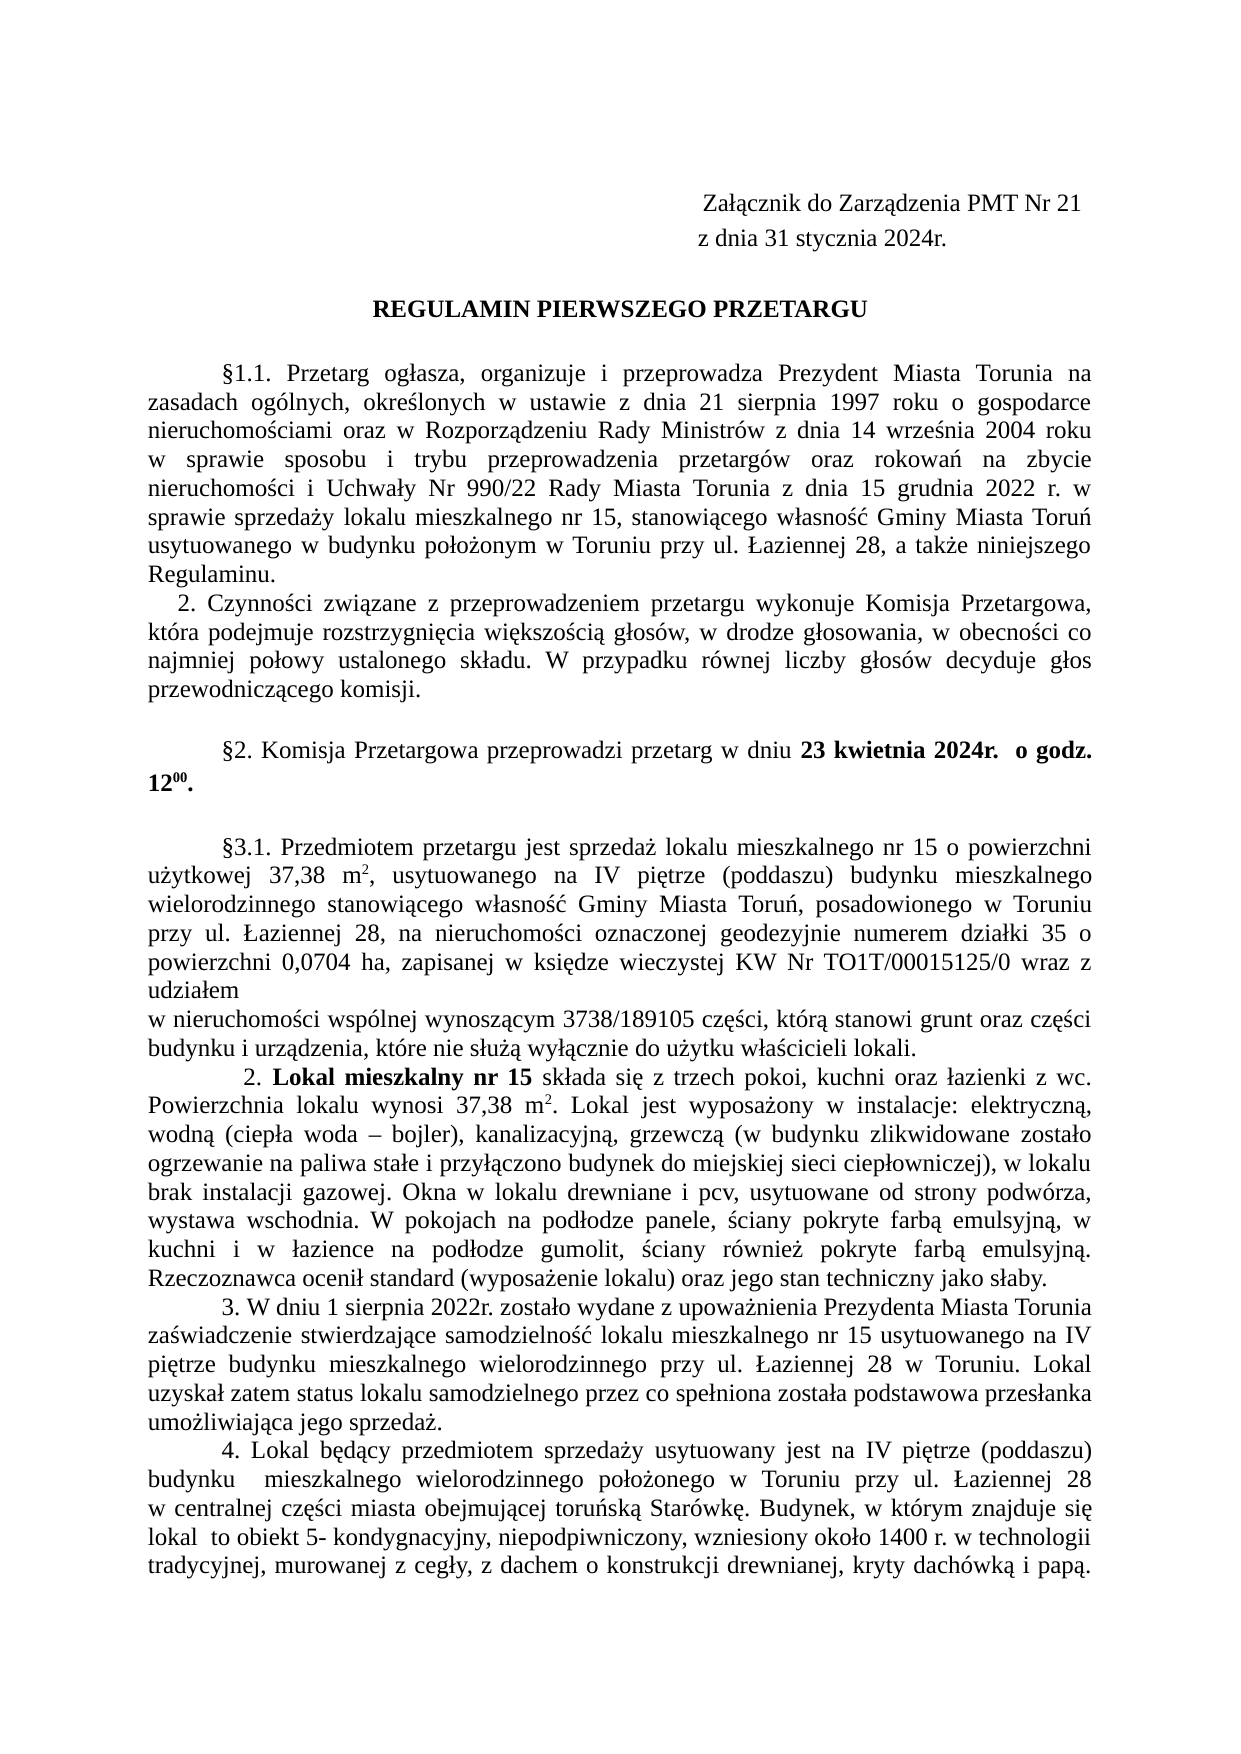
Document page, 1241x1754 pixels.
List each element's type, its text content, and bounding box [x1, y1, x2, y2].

text Załącznik do Zarządzenia PMT Nr 21 [148, 183, 1093, 218]
text §2. Komisja Przetargowa przeprowadzi przetarg w dniu 23 kwietnia 2024r. o godz. 1200. [148, 732, 1093, 798]
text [148, 1436, 1093, 1579]
text 3. W dniu 1 sierpnia 2022r. zostało wydane z upoważnienia Prezydenta Miasta Torunia zaświadczenie stwierdzające samodzielność lokalu mieszkalnego nr 15 usytuowanego na IV piętrze budynku mieszkalnego wielorodzinnego przy ul. Łaziennej 28 w Toruniu. Lokal uzyskał zatem status lokalu samodzielnego przez co spełniona została podstawowa przesłanka umożliwiająca jego sprzedaż. [148, 1292, 1093, 1436]
text z dnia 31 stycznia 2024r. [148, 218, 1093, 254]
text 2. Czynności związane z przeprowadzeniem przetargu wykonuje Komisja Przetargowa, która podejmuje rozstrzygnięcia większością głosów, w drodze głosowania, w obecności co najmniej połowy ustalonego składu. W przypadku równej liczby głosów decyduje głos przewodniczącego komisji. [148, 588, 1093, 703]
text 2. Lokal mieszkalny nr 15 składa się z trzech pokoi, kuchni oraz łazienki z wc. Powierzchnia lokalu wynosi 37,38 m2. Lokal jest wyposażony w instalacje: elektryczną, wodną (ciepła woda – bojler), kanalizacyjną, grzewczą (w budynku zlikwidowane zostało ogrzewanie na paliwa stałe i przyłączono budynek do miejskiej sieci ciepłowniczej), w lokalu brak instalacji gazowej. Okna w lokalu drewniane i pcv, usytuowane od strony podwórza, wystawa wschodnia. W pokojach na podłodze panele, ściany pokryte farbą emulsyjną, w kuchni i w łazience na podłodze gumolit, ściany również pokryte farbą emulsyjną. Rzeczoznawca ocenił standard (wyposażenie lokalu) oraz jego stan techniczny jako słaby. [148, 1062, 1093, 1292]
text REGULAMIN PIERWSZEGO PRZETARGU [148, 289, 1093, 325]
text §1.1. Przetarg ogłasza, organizuje i przeprowadza Prezydent Miasta Torunia na zasadach ogólnych, określonych w ustawie z dnia 21 sierpnia 1997 roku o gospodarce nieruchomościami oraz w Rozporządzeniu Rady Ministrów z dnia 14 września 2004 roku w sprawie sposobu i trybu przeprowadzenia przetargów oraz rokowań na zbycie nieruchomości i Uchwały Nr 990/22 Rady Miasta Torunia z dnia 15 grudnia 2022 r. w sprawie sprzedaży lokalu mieszkalnego nr 15, stanowiącego własność Gminy Miasta Toruń usytuowanego w budynku położonym w Toruniu przy ul. Łaziennej 28, a także niniejszego Regulaminu. [148, 358, 1093, 588]
text §3.1. Przedmiotem przetargu jest sprzedaż lokalu mieszkalnego nr 15 o powierzchni użytkowej 37,38 m2, usytuowanego na IV piętrze (poddaszu) budynku mieszkalnego wielorodzinnego stanowiącego własność Gminy Miasta Toruń, posadowionego w Toruniu przy ul. Łaziennej 28, na nieruchomości oznaczonej geodezyjnie numerem działki 35 o powierzchni 0,0704 ha, zapisanej w księdze wieczystej KW Nr TO1T/00015125/0 wraz z udziałem w nieruchomości wspólnej wynoszącym 3738/189105 części, którą stanowi grunt oraz części budynku i urządzenia, które nie służą wyłącznie do użytku właścicieli lokali. [148, 832, 1093, 1062]
